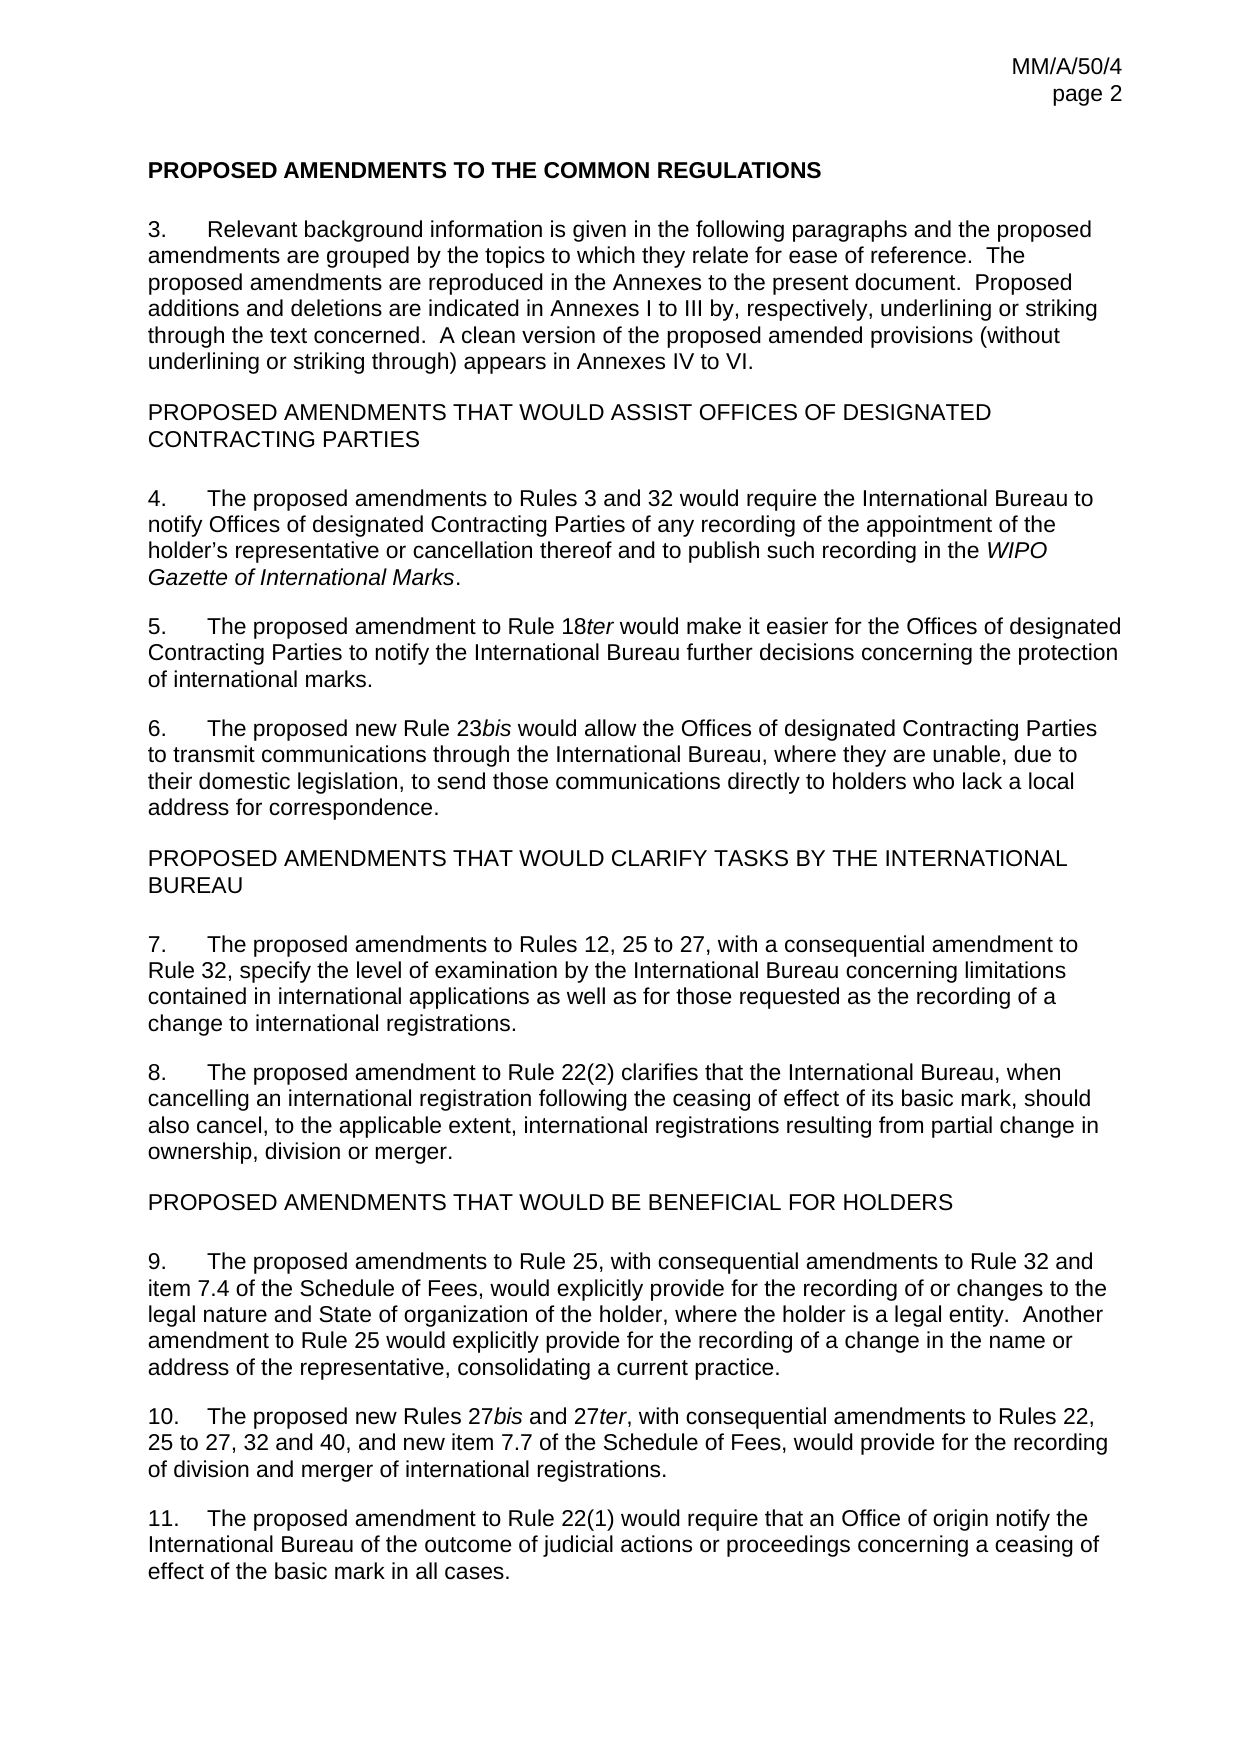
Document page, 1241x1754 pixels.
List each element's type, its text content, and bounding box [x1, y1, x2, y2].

text The proposed new Rules 27bis and 27ter, with consequential amendments to Rules 22, 25 to 27, 32 and 40, and new item 7.7 of the Schedule of Fees, would provide for the recording of division and merger of international registrations. [148, 1403, 1122, 1482]
text Relevant background information is given in the following paragraphs and the proposed amendments are grouped by the topics to which they relate for ease of reference. The proposed amendments are reproduced in the Annexes to the present document. Proposed additions and deletions are indicated in Annexes I to III by, respectively, underlining or striking through the text concerned. A clean version of the proposed amended provisions (without underlining or striking through) appears in Annexes IV to VI. [148, 216, 1122, 374]
text The proposed amendment to Rule 22(1) would require that an Office of origin notify the International Bureau of the outcome of judicial actions or proceedings concerning a ceasing of effect of the basic mark in all cases. [148, 1505, 1122, 1584]
text The proposed amendments to Rules 12, 25 to 27, with a consequential amendment to Rule 32, specify the level of examination by the International Bureau concerning limitations contained in international applications as well as for those requested as the recording of a change to international registrations. [148, 931, 1122, 1036]
text The proposed amendment to Rule 22(2) clarifies that the International Bureau, when cancelling an international registration following the ceasing of effect of its basic mark, should also cancel, to the applicable extent, international registrations resulting from partial change in ownership, division or merger. [148, 1059, 1122, 1164]
text The proposed amendments to Rule 25, with consequential amendments to Rule 32 and item 7.4 of the Schedule of Fees, would explicitly provide for the recording of or changes to the legal nature and State of organization of the holder, where the holder is a legal entity. Another amendment to Rule 25 would explicitly provide for the recording of a change in the name or address of the representative, consolidating a current practice. [148, 1248, 1122, 1380]
text The proposed new Rule 23bis would allow the Offices of designated Contracting Parties to transmit communications through the International Bureau, where they are unable, due to their domestic legislation, to send those communications directly to holders who lack a local address for correspondence. [148, 715, 1122, 820]
subtitle Proposed amendments that would be beneficial for holders [148, 1189, 1122, 1216]
subtitle Proposed amendments that would clarify tasks by the International Bureau [148, 845, 1122, 898]
subtitle PROPOSED AMENDMENTS TO THE COMMON REGULATIONS [148, 157, 1122, 183]
text The proposed amendments to Rules 3 and 32 would require the International Bureau to notify Offices of designated Contracting Parties of any recording of the appointment of the holder’s representative or cancellation thereof and to publish such recording in the WIPO Gazette of International Marks. [148, 484, 1122, 590]
subtitle Proposed amendments that would assist Offices of designated Contracting Parties [148, 399, 1122, 452]
text The proposed amendment to Rule 18ter would make it easier for the Offices of designated Contracting Parties to notify the International Bureau further decisions concerning the protection of international marks. [148, 613, 1122, 692]
